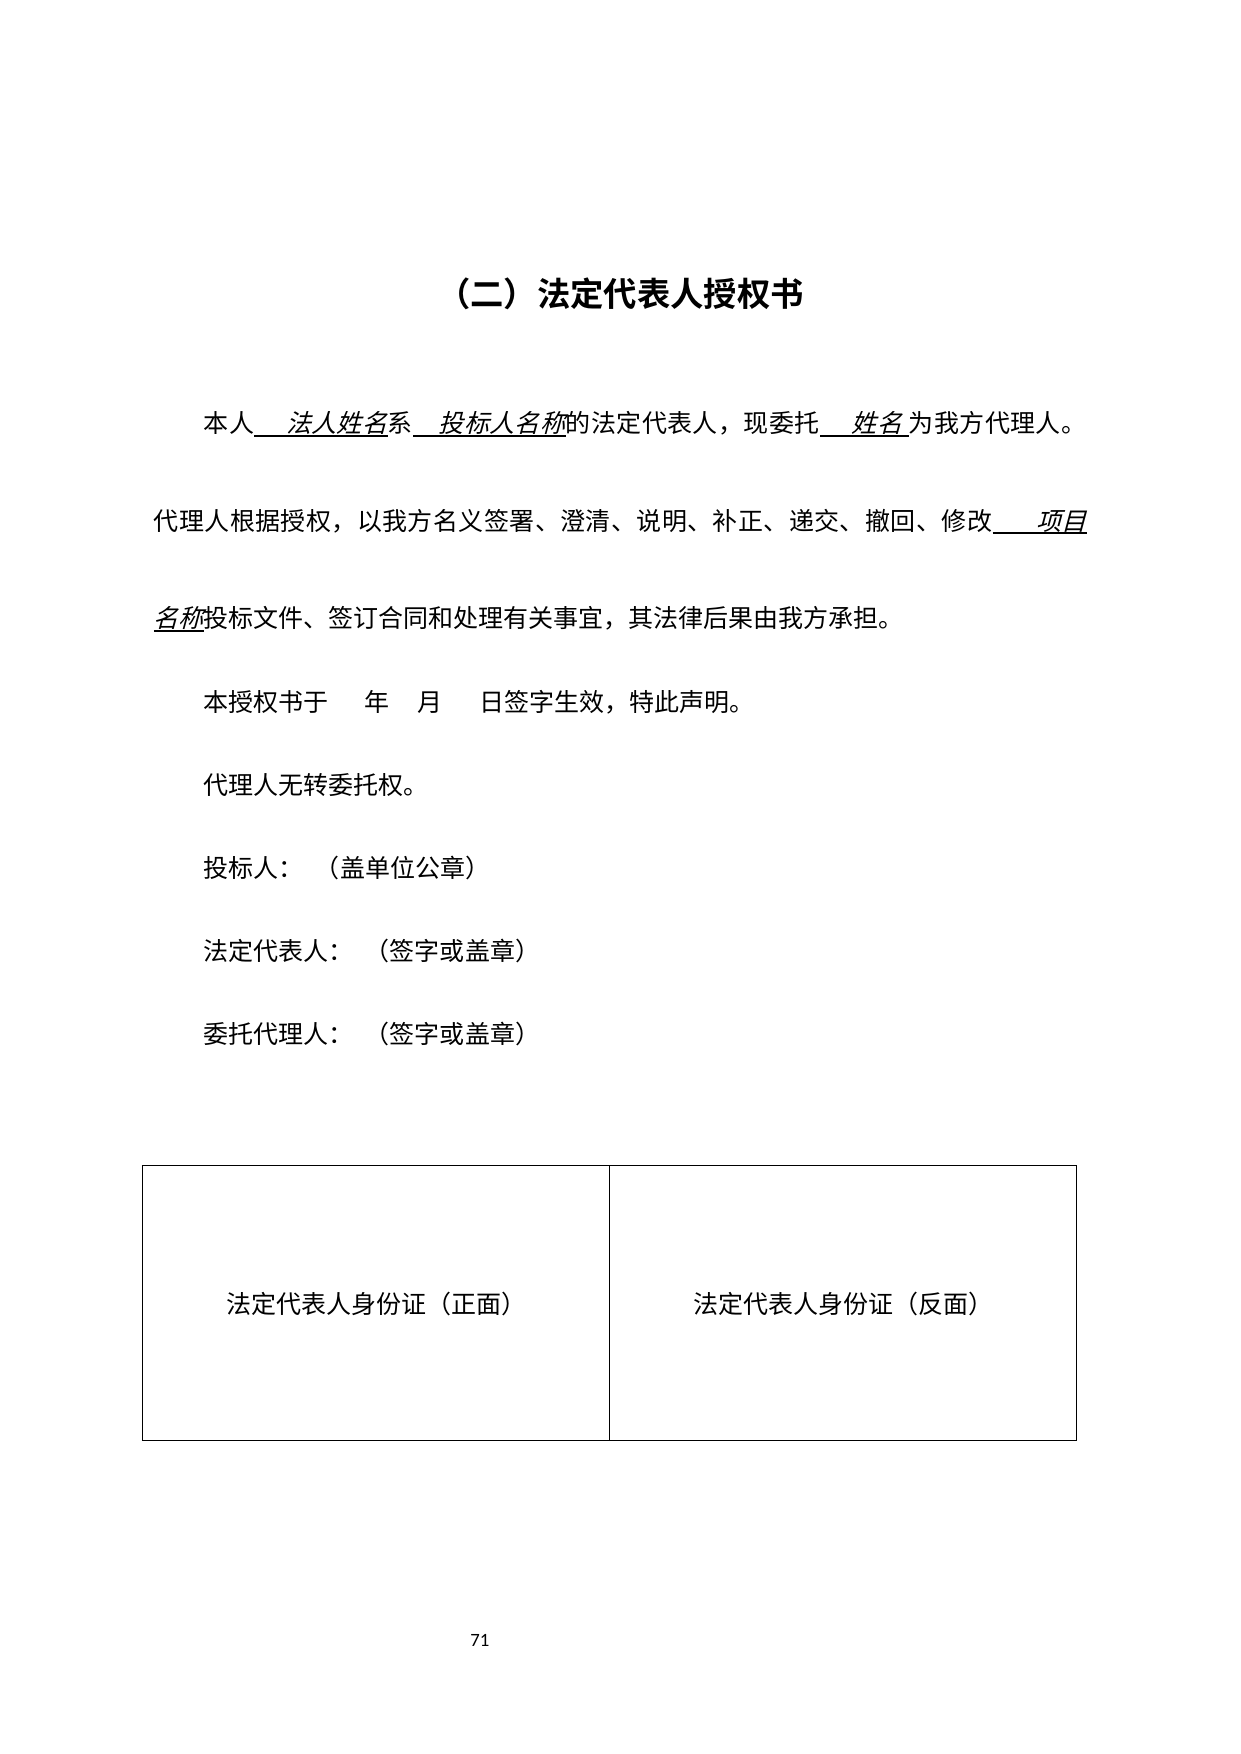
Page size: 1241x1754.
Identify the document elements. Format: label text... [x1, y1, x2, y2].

text 委托代理人： （签字或盖章） [153, 1000, 1087, 1065]
text 本授权书于 年 月 日签字生效，特此声明。 [153, 668, 1087, 733]
text 本人 法人姓名系 投标人名称的法定代表人，现委托 姓名 为我方代理人。代理人根据授权，以我方名义签署、澄清、说明、补正、递交、撤回、修改 项目名称投标文件、签订合同和处理有关事宜，其法律后果由我方承担。 [153, 389, 1087, 649]
text 法定代表人： （签字或盖章） [153, 917, 1087, 982]
text 代理人无转委托权。 [153, 751, 1087, 816]
text （二）法定代表人授权书 [153, 259, 1087, 324]
text 投标人： （盖单位公章） [153, 834, 1087, 899]
table_header 法定代表人身份证（正面） [143, 1166, 609, 1440]
table_header 法定代表人身份证（反面） [610, 1166, 1076, 1440]
